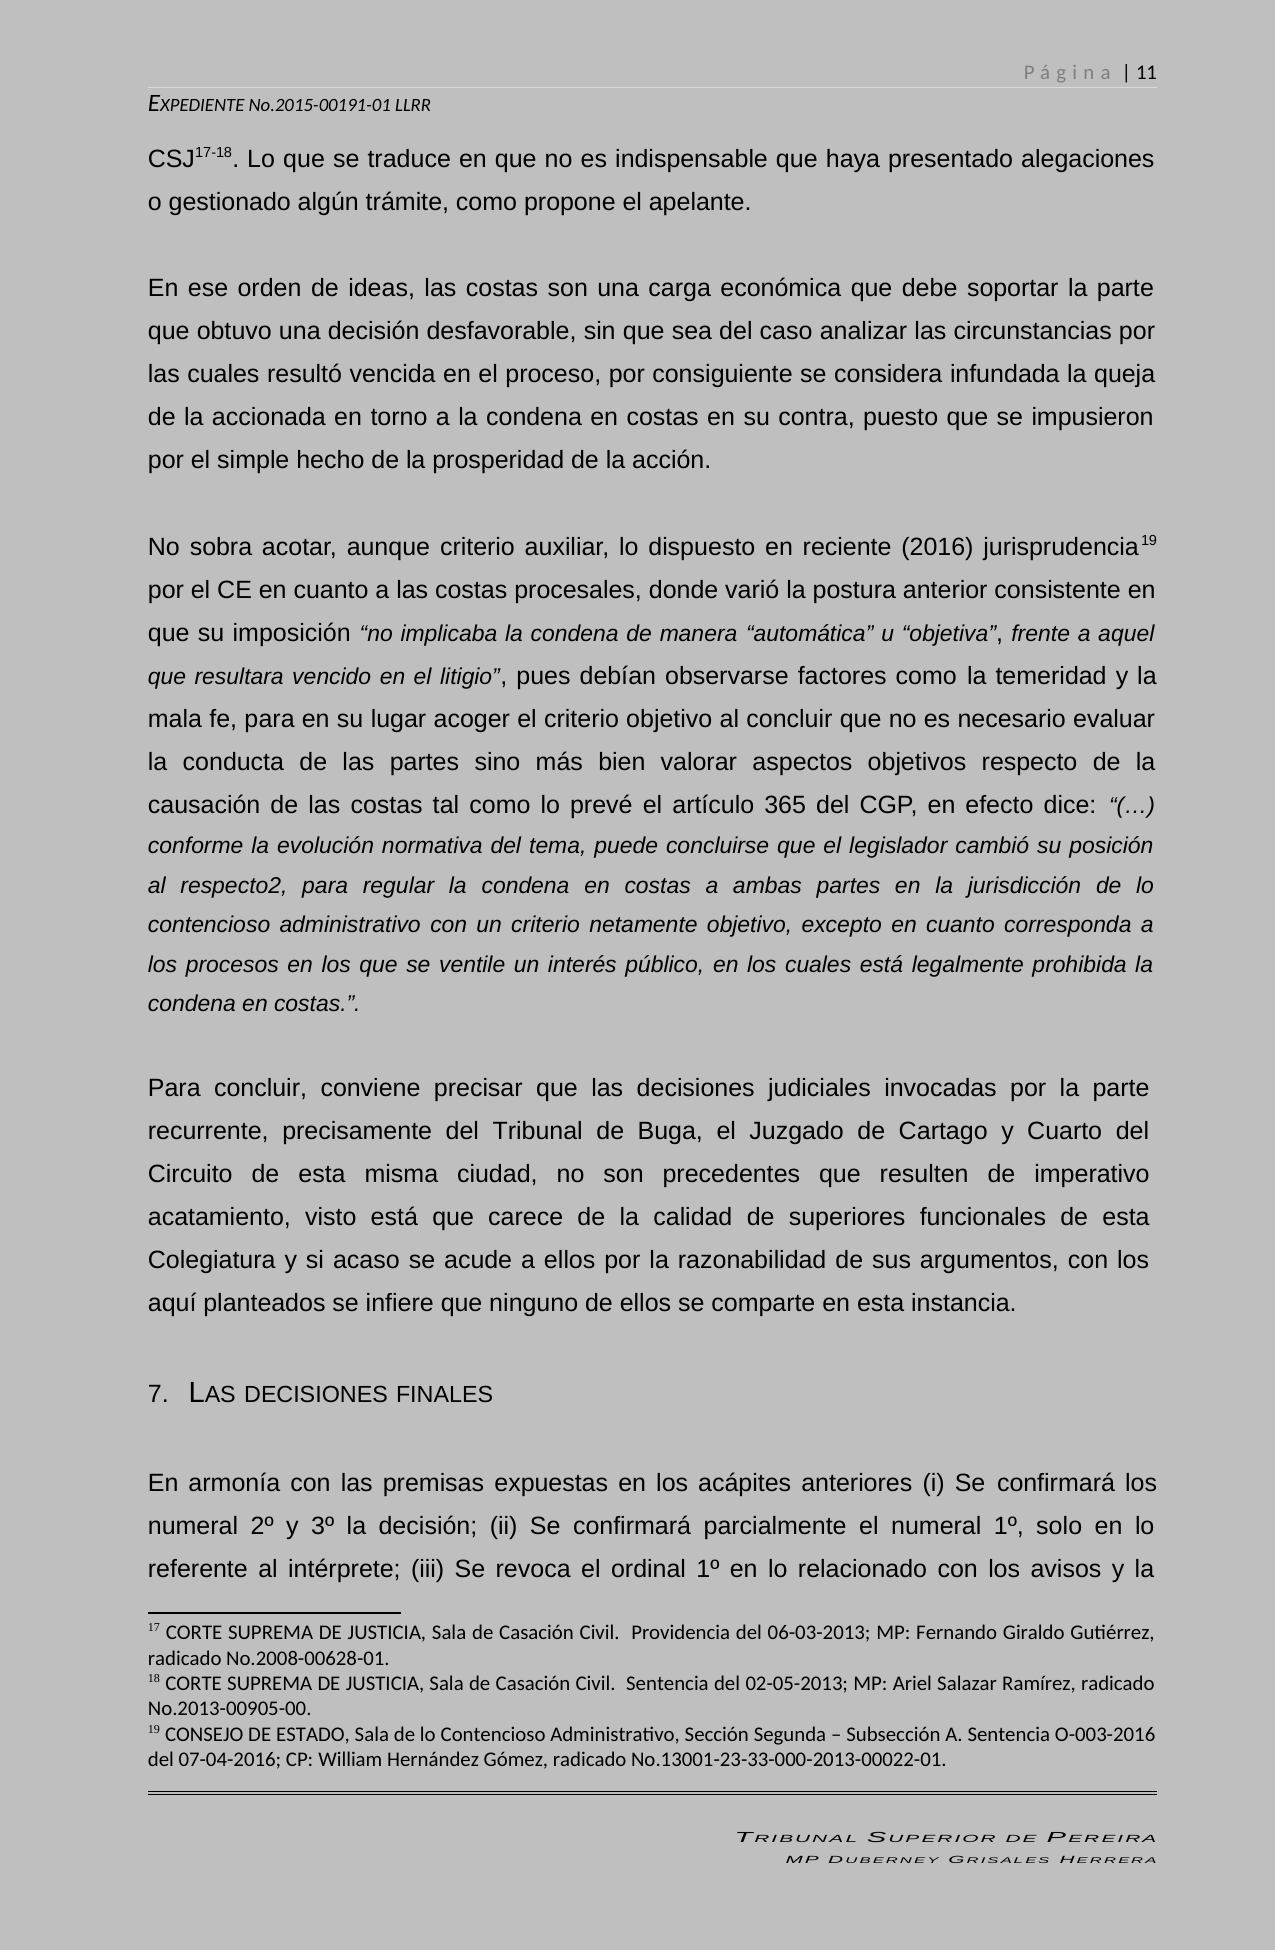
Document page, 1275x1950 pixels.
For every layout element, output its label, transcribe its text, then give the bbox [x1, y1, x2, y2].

text En ese orden de ideas, las costas son una carga económica que debe soportar la parte que obtuvo una decisión desfavorable, sin que sea del caso analizar las circunstancias por las cuales resultó vencida en el proceso, por consiguiente se considera infundada la queja de la accionada en torno a la condena en costas en su contra, puesto que se impusieron por el simple hecho de la prosperidad de la acción. [148, 273, 1157, 474]
text No sobra acotar, aunque criterio auxiliar, lo dispuesto en reciente (2016) jurisprudencia por el CE en cuanto a las costas procesales, donde varió la postura anterior consistente en que su imposición “no implicaba la condena de manera “automática” u “objetiva”, frente a aquel que resultara vencido en el litigio”, pues debían observarse factores como la temeridad y la mala fe, para en su lugar acoger el criterio objetivo al concluir que no es necesario evaluar la conducta de las partes sino más bien valorar aspectos objetivos respecto de la causación de las costas tal como lo prevé el artículo 365 del CGP, en efecto dice: “(…) conforme la evolución normativa del tema, puede concluirse que el legislador cambió su posición al respecto2, para regular la condena en costas a ambas partes en la jurisdicción de lo contencioso administrativo con un criterio netamente objetivo, excepto en cuanto corresponda a los procesos en los que se ventile un interés público, en los cuales está legalmente prohibida la condena en costas.”. [148, 532, 1157, 1017]
text Para concluir, conviene precisar que las decisiones judiciales invocadas por la parte recurrente, precisamente del Tribunal de Buga, el Juzgado de Cartago y Cuarto del Circuito de esta misma ciudad, no son precedentes que resulten de imperativo acatamiento, visto está que carece de la calidad de superiores funcionales de esta Colegiatura y si acaso se acude a ellos por la razonabilidad de sus argumentos, con los aquí planteados se infiere que ninguno de ellos se comparte en esta instancia. [148, 1073, 1152, 1317]
list Las decisiones finales [148, 1375, 1157, 1408]
